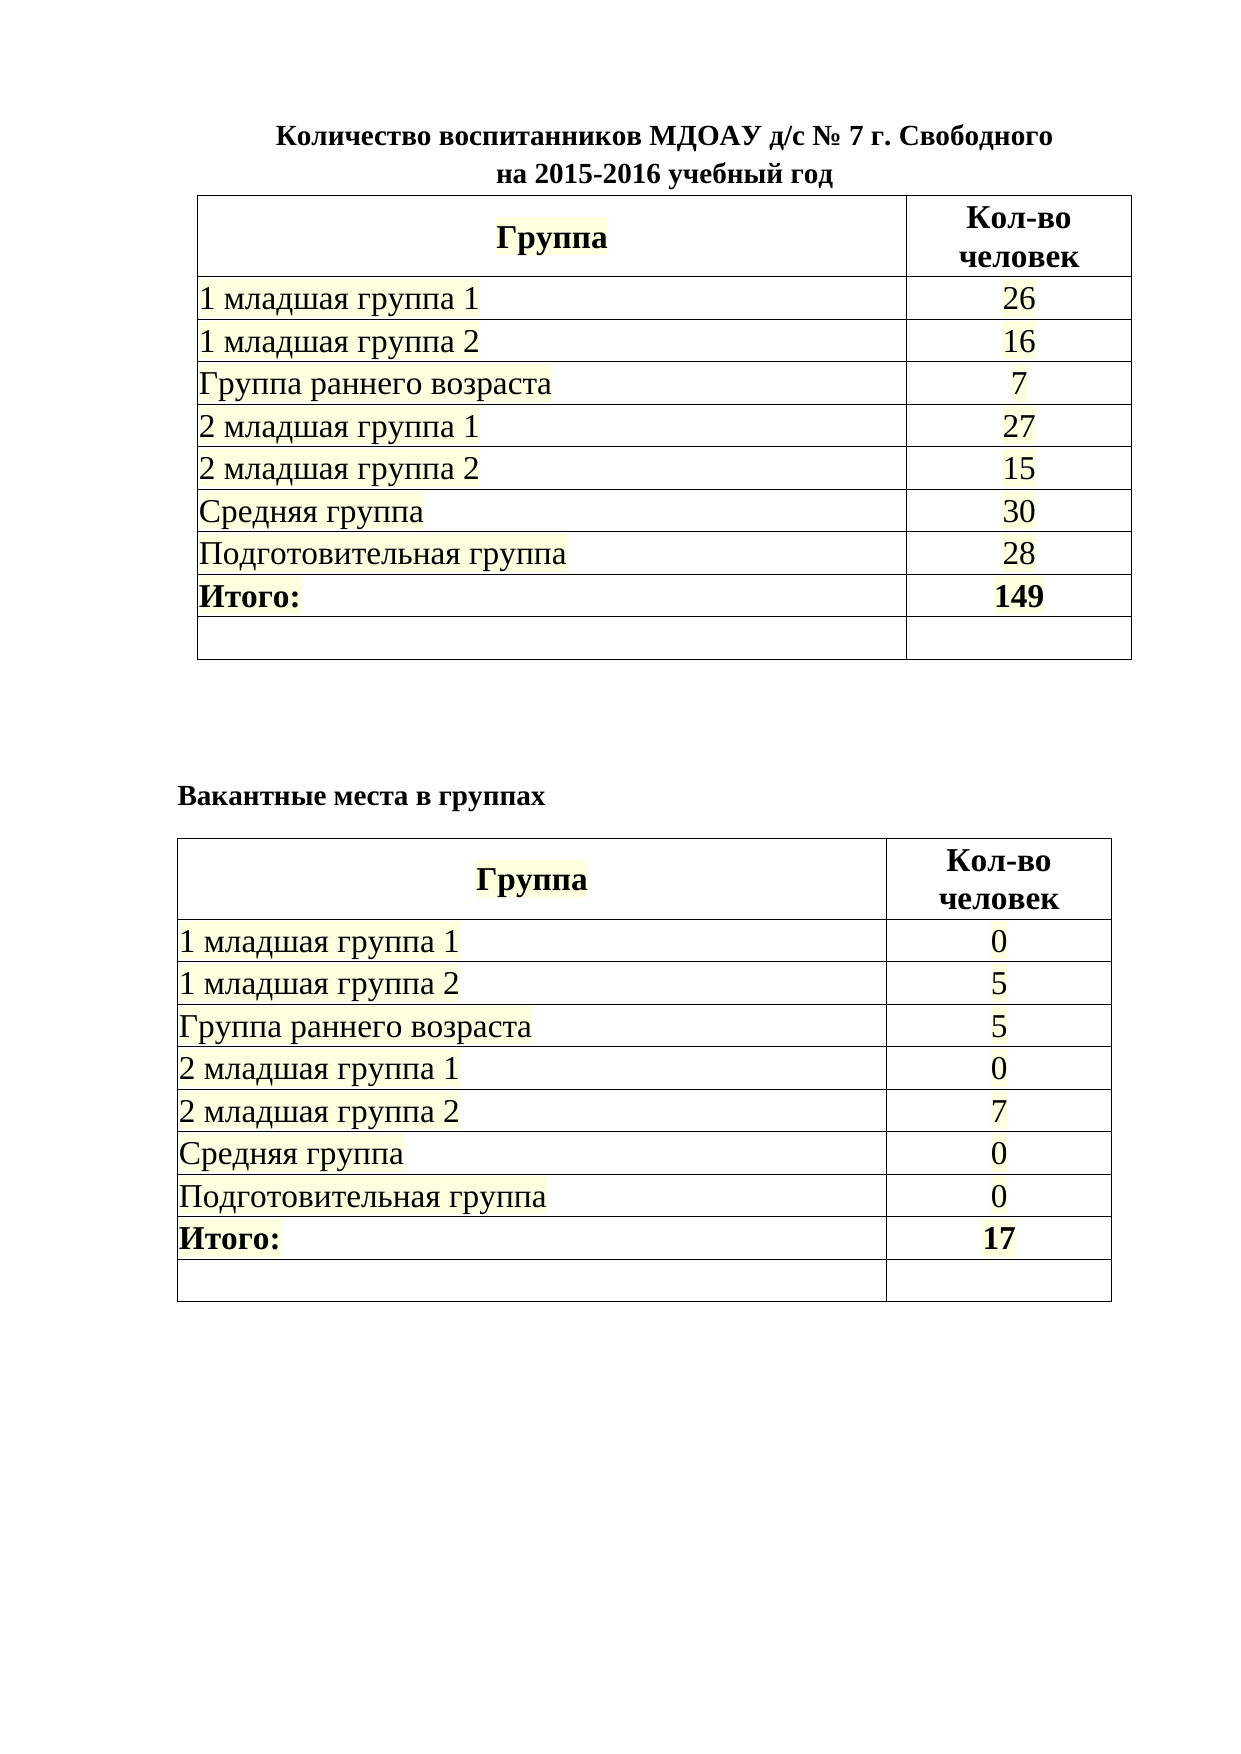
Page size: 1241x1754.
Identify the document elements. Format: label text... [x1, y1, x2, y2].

table_cell 1 младшая группа 1 [198, 277, 906, 318]
table_cell Группа раннего возраста [198, 362, 906, 403]
table_cell 15 [907, 447, 1131, 488]
table_cell Итого: [198, 575, 906, 616]
table_cell 27 [907, 405, 1131, 446]
table_cell 2 младшая группа 1 [178, 1047, 886, 1088]
table_cell 2 младшая группа 2 [198, 447, 906, 488]
table_cell Итого: [178, 1217, 886, 1258]
table_cell Средняя группа [178, 1132, 886, 1173]
table_cell 7 [887, 1090, 1111, 1131]
table_cell 0 [887, 920, 1111, 961]
table_cell [907, 617, 1131, 658]
table_cell 28 [907, 532, 1131, 573]
text Количество воспитанников МДОАУ д/с № 7 г. Свободного [177, 118, 1152, 152]
table_cell 1 младшая группа 1 [178, 920, 886, 961]
table_cell 1 младшая группа 2 [178, 962, 886, 1003]
table_header Кол-во человек [907, 196, 1131, 276]
table_cell Подготовительная группа [178, 1175, 886, 1216]
table_cell 5 [887, 1005, 1111, 1046]
table_cell 16 [907, 320, 1131, 361]
table_cell [178, 1260, 886, 1301]
table_cell 1 младшая группа 2 [198, 320, 906, 361]
table_cell 30 [907, 490, 1131, 531]
table_cell 0 [887, 1175, 1111, 1216]
table_cell 7 [907, 362, 1131, 403]
table_cell 5 [887, 962, 1111, 1003]
table_header Кол-во человек [887, 839, 1111, 918]
table_cell 17 [887, 1217, 1111, 1258]
table_cell 149 [907, 575, 1131, 616]
table_cell [198, 617, 906, 658]
table_cell 26 [907, 277, 1131, 318]
table_header Группа [198, 196, 906, 276]
text на 2015-2016 учебный год [177, 157, 1152, 190]
table_cell Подготовительная группа [198, 532, 906, 573]
table_cell [887, 1260, 1111, 1301]
table_cell 0 [887, 1132, 1111, 1173]
table_cell 2 младшая группа 2 [178, 1090, 886, 1131]
table_cell Средняя группа [198, 490, 906, 531]
table_cell Группа раннего возраста [178, 1005, 886, 1046]
table_cell 2 младшая группа 1 [198, 405, 906, 446]
text Вакантные места в группах [177, 778, 1152, 812]
table_header Группа [178, 839, 886, 918]
table_cell 0 [887, 1047, 1111, 1088]
